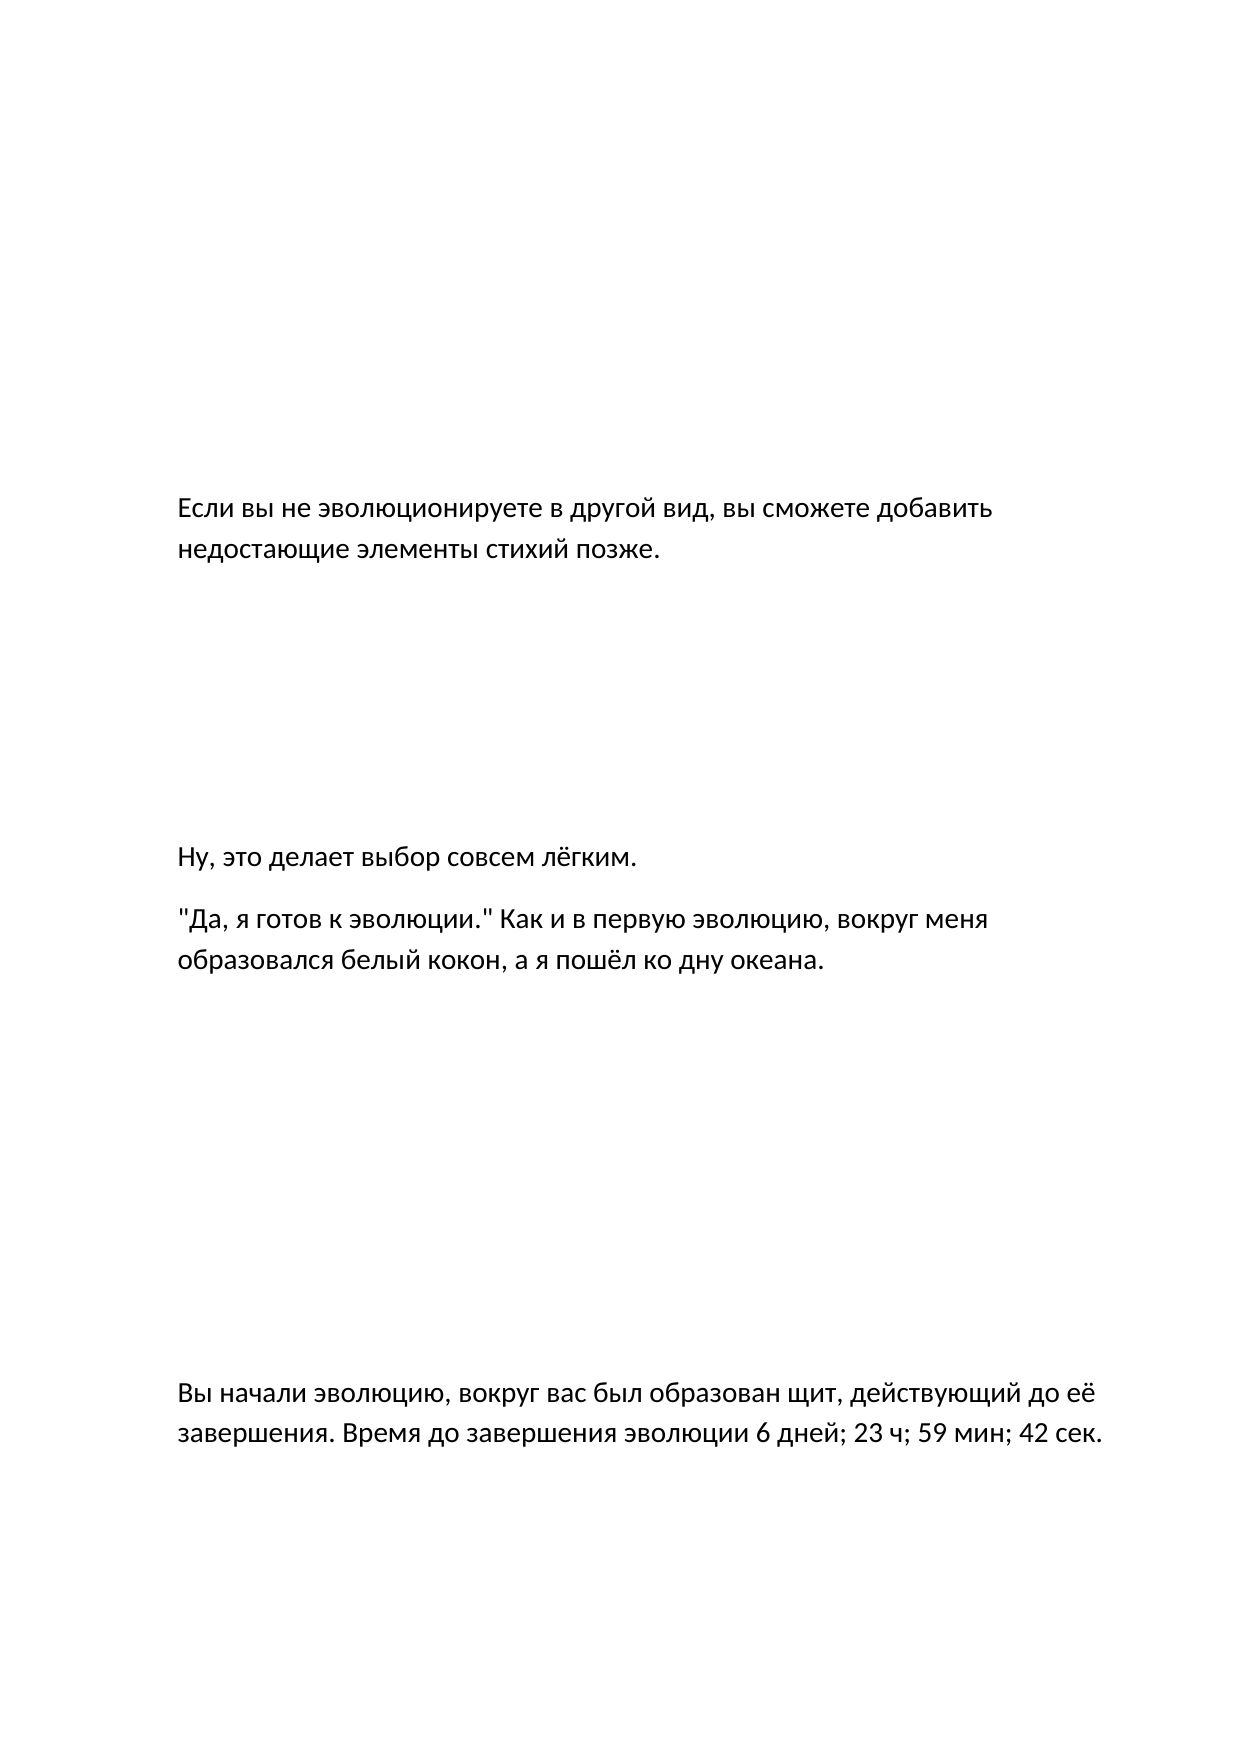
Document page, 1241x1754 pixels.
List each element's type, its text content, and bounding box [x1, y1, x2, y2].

text Ну, это делает выбор совсем лёгким. [177, 838, 1152, 874]
text "Да, я готов к эволюции." Как и в первую эволюцию, вокруг меня образовался белый кокон, а я пошёл ко дну океана. [177, 900, 1152, 977]
text Вы начали эволюцию, вокруг вас был образован щит, действующий до её завершения. Время до завершения эволюции 6 дней; 23 ч; 59 мин; 42 сек. [177, 1374, 1152, 1450]
text Если вы не эволюционируете в другой вид, вы сможете добавить недостающие элементы стихий позже. [177, 489, 1152, 565]
